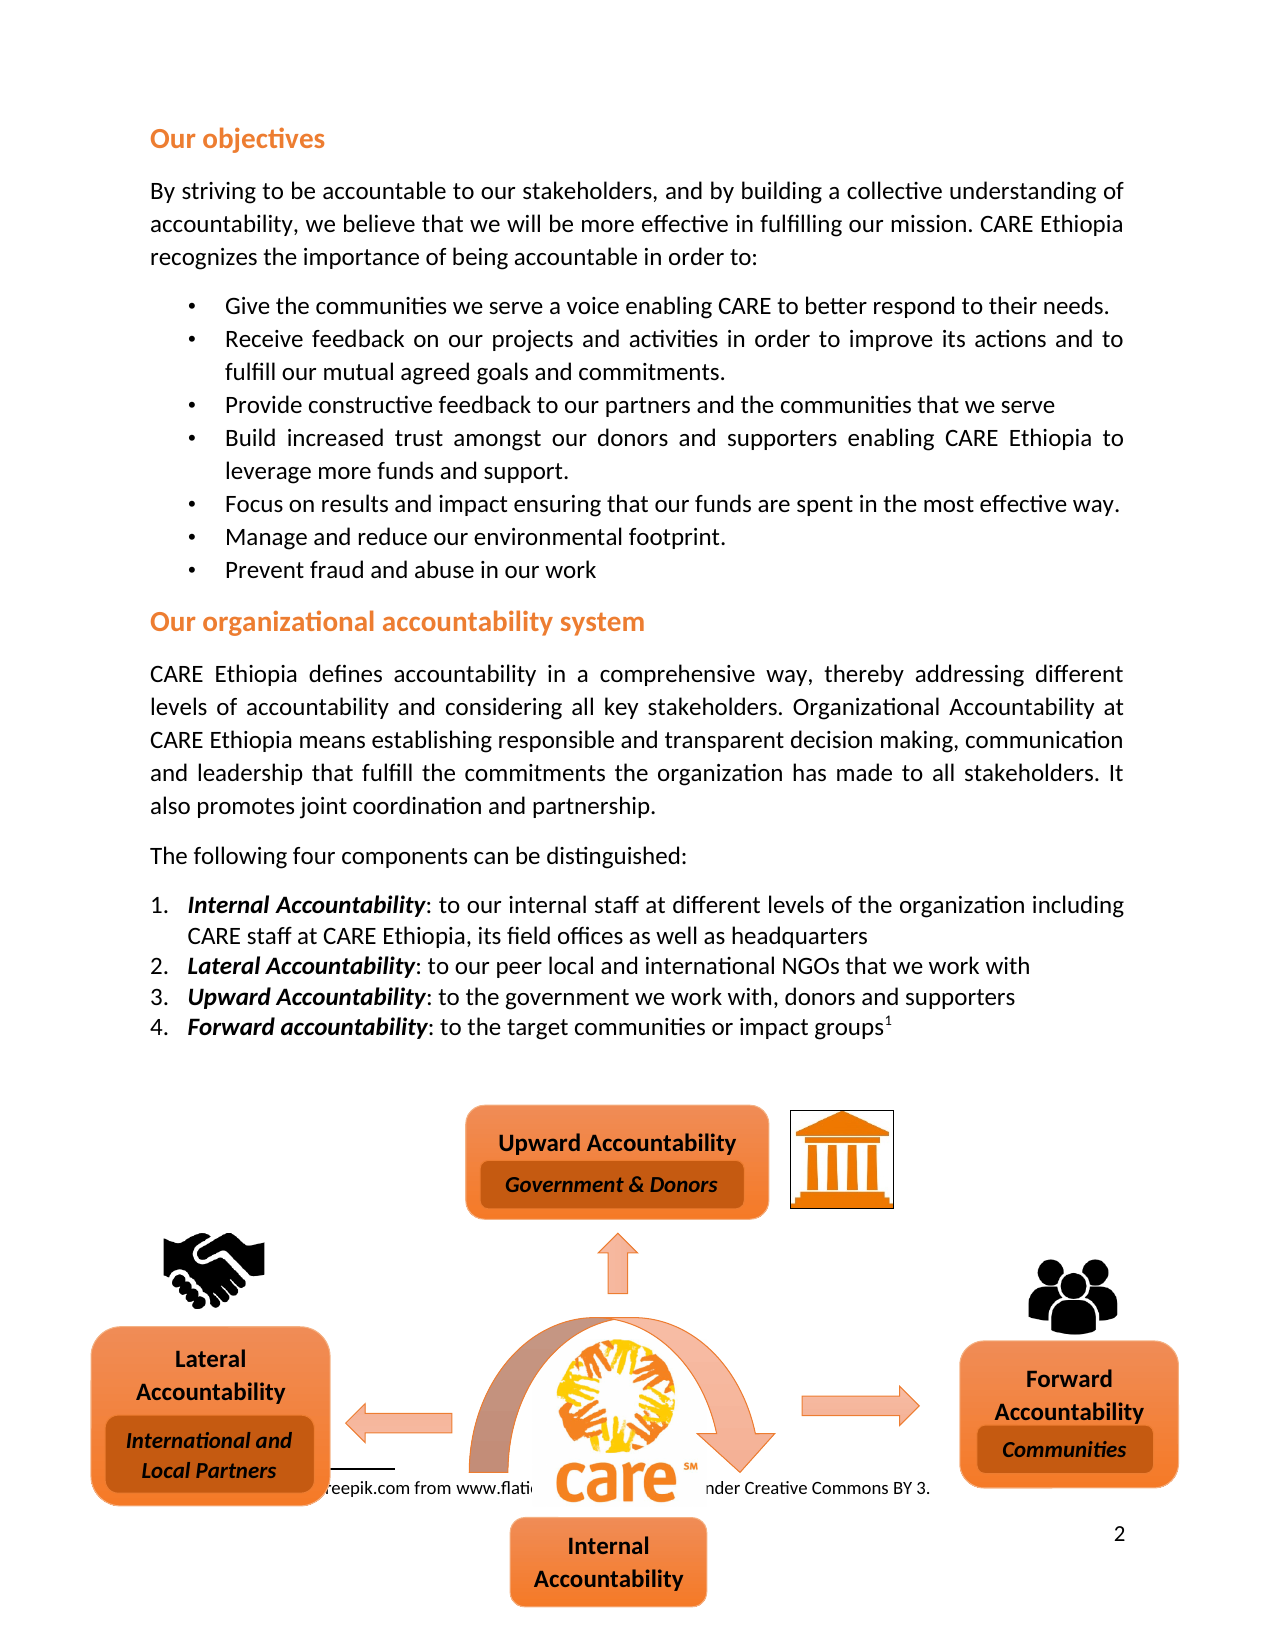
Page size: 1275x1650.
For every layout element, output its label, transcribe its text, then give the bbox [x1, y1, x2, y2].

list Forward accountability: to the target communities or impact groups [150, 1011, 1125, 1042]
list Provide constructive feedback to our partners and the communities that we serve [187, 389, 1125, 420]
text Our organizational accountability system [150, 603, 1125, 639]
list Internal Accountability: to our internal staff at different levels of the organization including CARE staff at CARE Ethiopia, its field offices as well as headquarters [150, 889, 1125, 950]
picture [163, 1233, 265, 1309]
list Lateral Accountability: to our peer local and international NGOs that we work with [150, 950, 1125, 981]
list Give the communities we serve a voice enabling CARE to better respond to their needs. [187, 291, 1125, 321]
text Our objectives [150, 120, 1125, 156]
picture [791, 1111, 893, 1208]
list Receive feedback on our projects and activities in order to improve its actions and to fulfill our mutual agreed goals and commitments. [187, 323, 1125, 387]
list Focus on results and impact ensuring that our funds are spent in the most effective way. [187, 488, 1125, 518]
list Build increased trust amongst our donors and supporters enabling CARE Ethiopia to leverage more funds and support. [187, 422, 1125, 486]
text CARE Ethiopia defines accountability in a comprehensive way, thereby addressing different levels of accountability and considering all key stakeholders. Organizational Accountability at CARE Ethiopia means establishing responsible and transparent decision making, communication and leadership that fulfill the commitments the organization has made to all stakeholders. It also promotes joint coordination and partnership. [150, 658, 1125, 821]
picture [1020, 1250, 1121, 1339]
text By striving to be accountable to our stakeholders, and by building a collective understanding of accountability, we believe that we will be more effective in fulfilling our mission. CARE Ethiopia recognizes the importance of being accountable in order to: [150, 175, 1125, 271]
list Manage and reduce our environmental footprint. [187, 521, 1125, 551]
list Upward Accountability: to the government we work with, donors and supporters [150, 981, 1125, 1011]
list Prevent fraud and abuse in our work [187, 554, 1125, 584]
text The following four components can be distinguished: [150, 840, 1125, 870]
